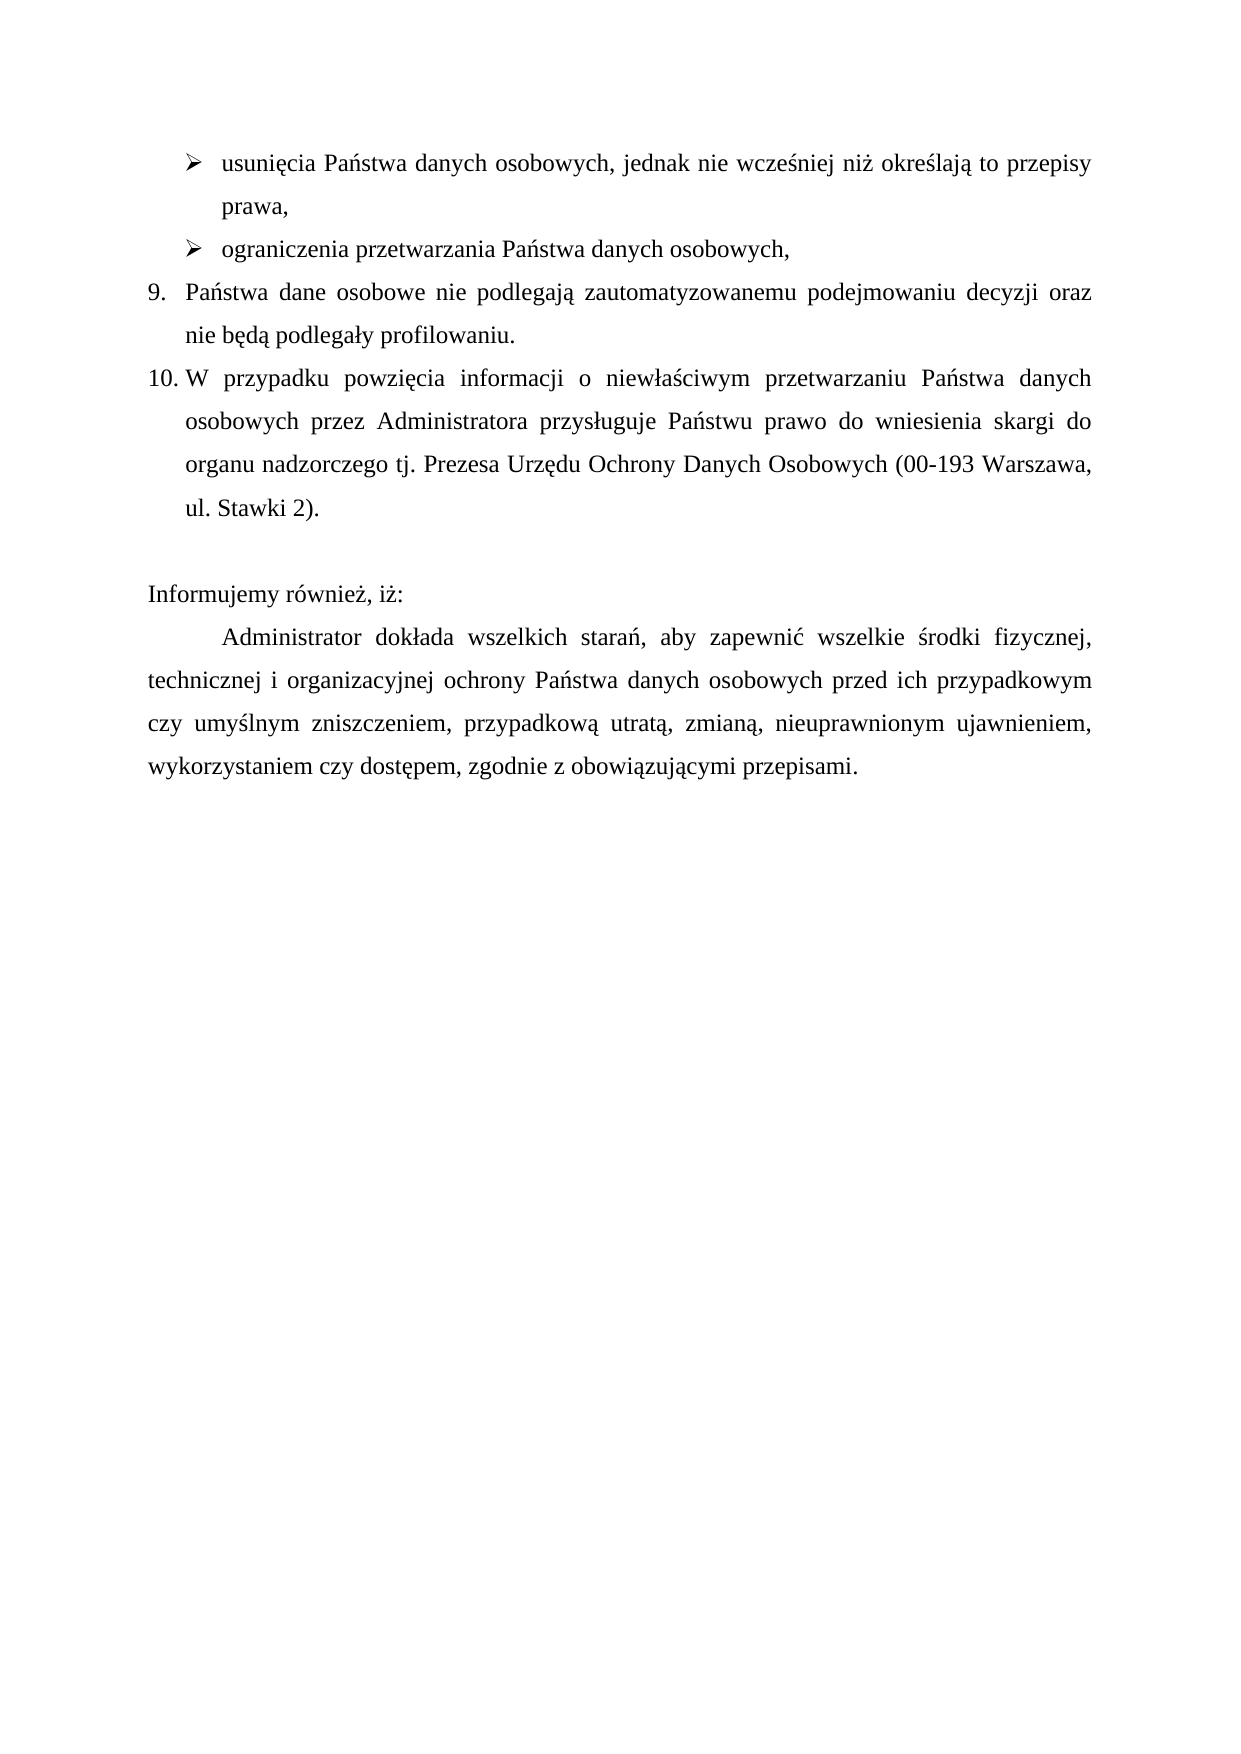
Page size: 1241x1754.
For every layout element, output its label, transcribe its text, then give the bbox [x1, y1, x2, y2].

list W przypadku powzięcia informacji o niewłaściwym przetwarzaniu Państwa danych osobowych przez Administratora przysługuje Państwu prawo do wniesienia skargi do organu nadzorczego tj. Prezesa Urzędu Ochrony Danych Osobowych (00-193 Warszawa, ul. Stawki 2). [148, 363, 1093, 521]
list ograniczenia przetwarzania Państwa danych osobowych, [184, 234, 1093, 263]
list Państwa dane osobowe nie podlegają zautomatyzowanemu podejmowaniu decyzji oraz nie będą podlegały profilowaniu. [148, 277, 1093, 349]
text Administrator dokłada wszelkich starań, aby zapewnić wszelkie środki fizycznej, technicznej i organizacyjnej ochrony Państwa danych osobowych przed ich przypadkowym czy umyślnym zniszczeniem, przypadkową utratą, zmianą, nieuprawnionym ujawnieniem, wykorzystaniem czy dostępem, zgodnie z obowiązującymi przepisami. [148, 622, 1093, 780]
list usunięcia Państwa danych osobowych, jednak nie wcześniej niż określają to przepisy prawa, [184, 148, 1093, 219]
text Informujemy również, iż: [148, 579, 1093, 608]
